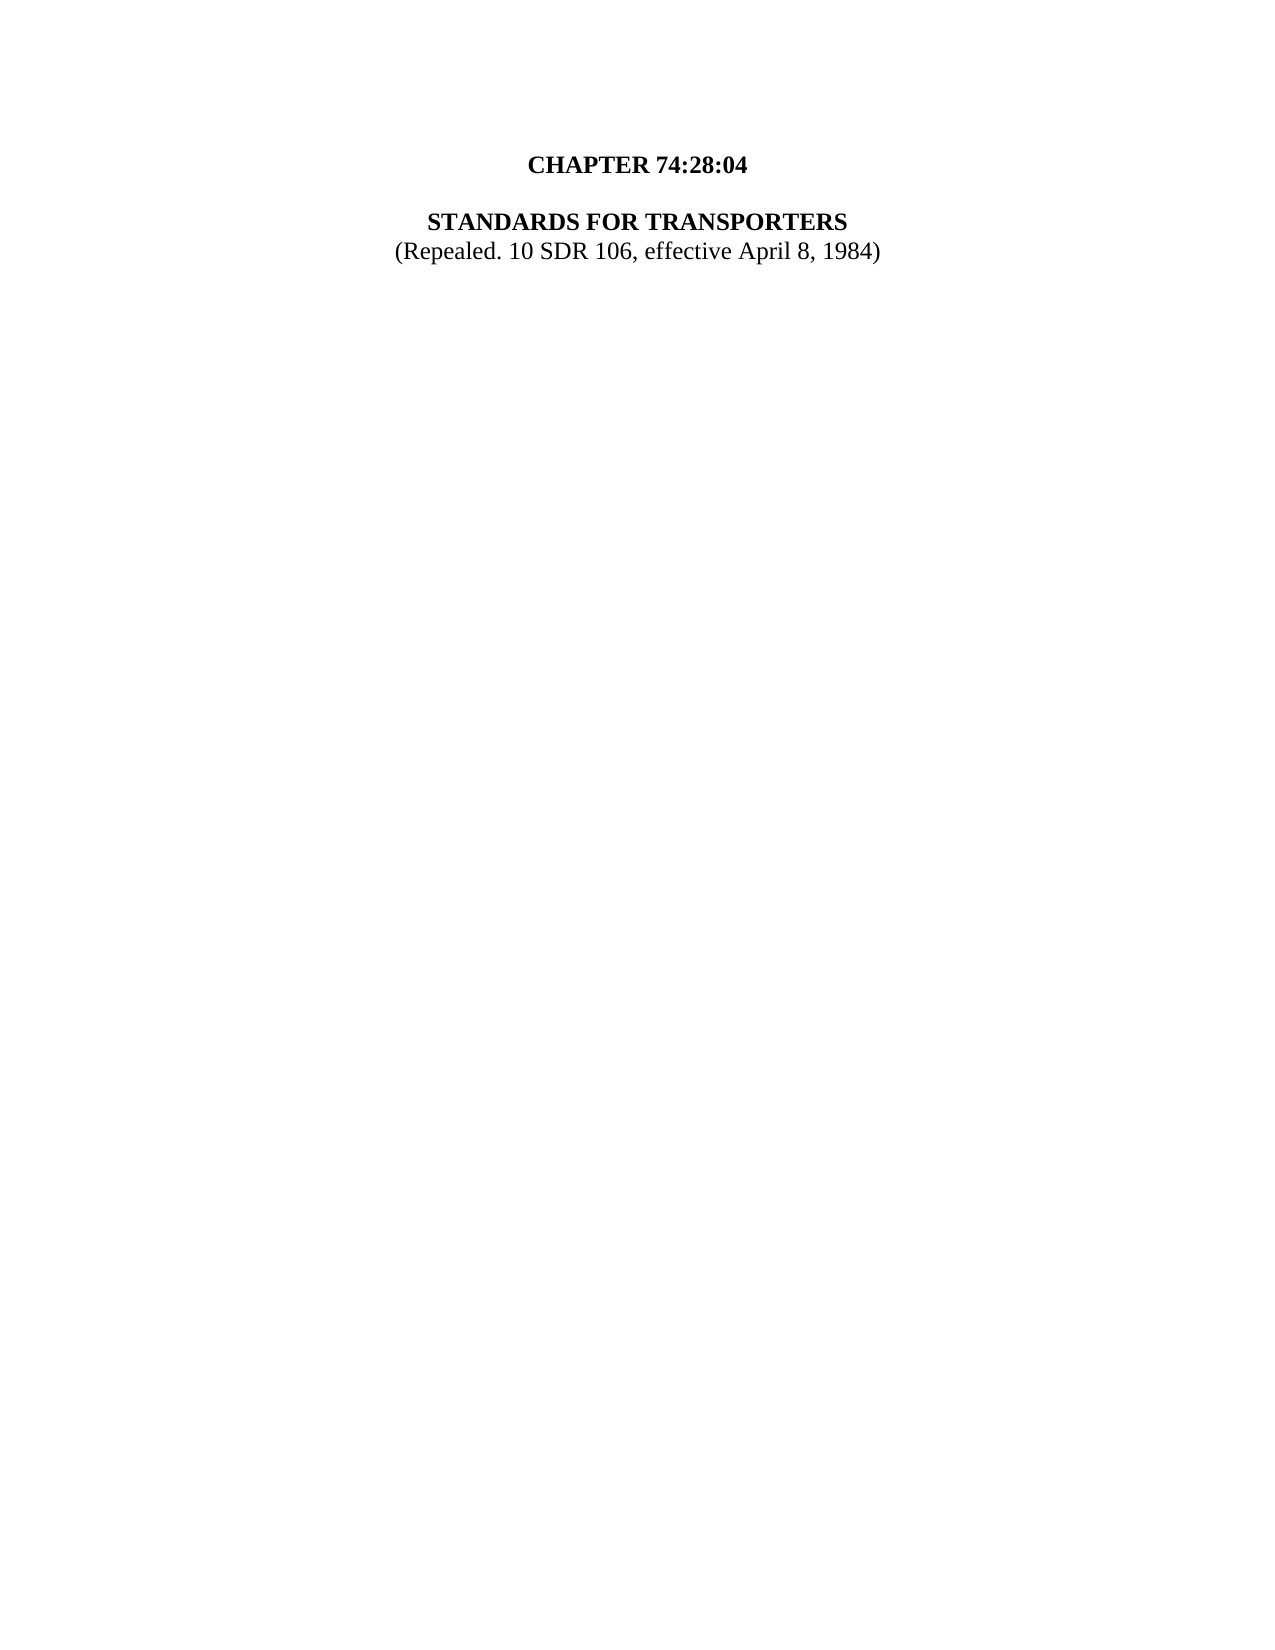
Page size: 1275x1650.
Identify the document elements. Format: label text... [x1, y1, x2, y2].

text STANDARDS FOR TRANSPORTERS [187, 207, 1087, 236]
text (Repealed. 10 SDR 106, effective April 8, 1984) [187, 236, 1087, 265]
text CHAPTER 74:28:04 [187, 150, 1087, 179]
